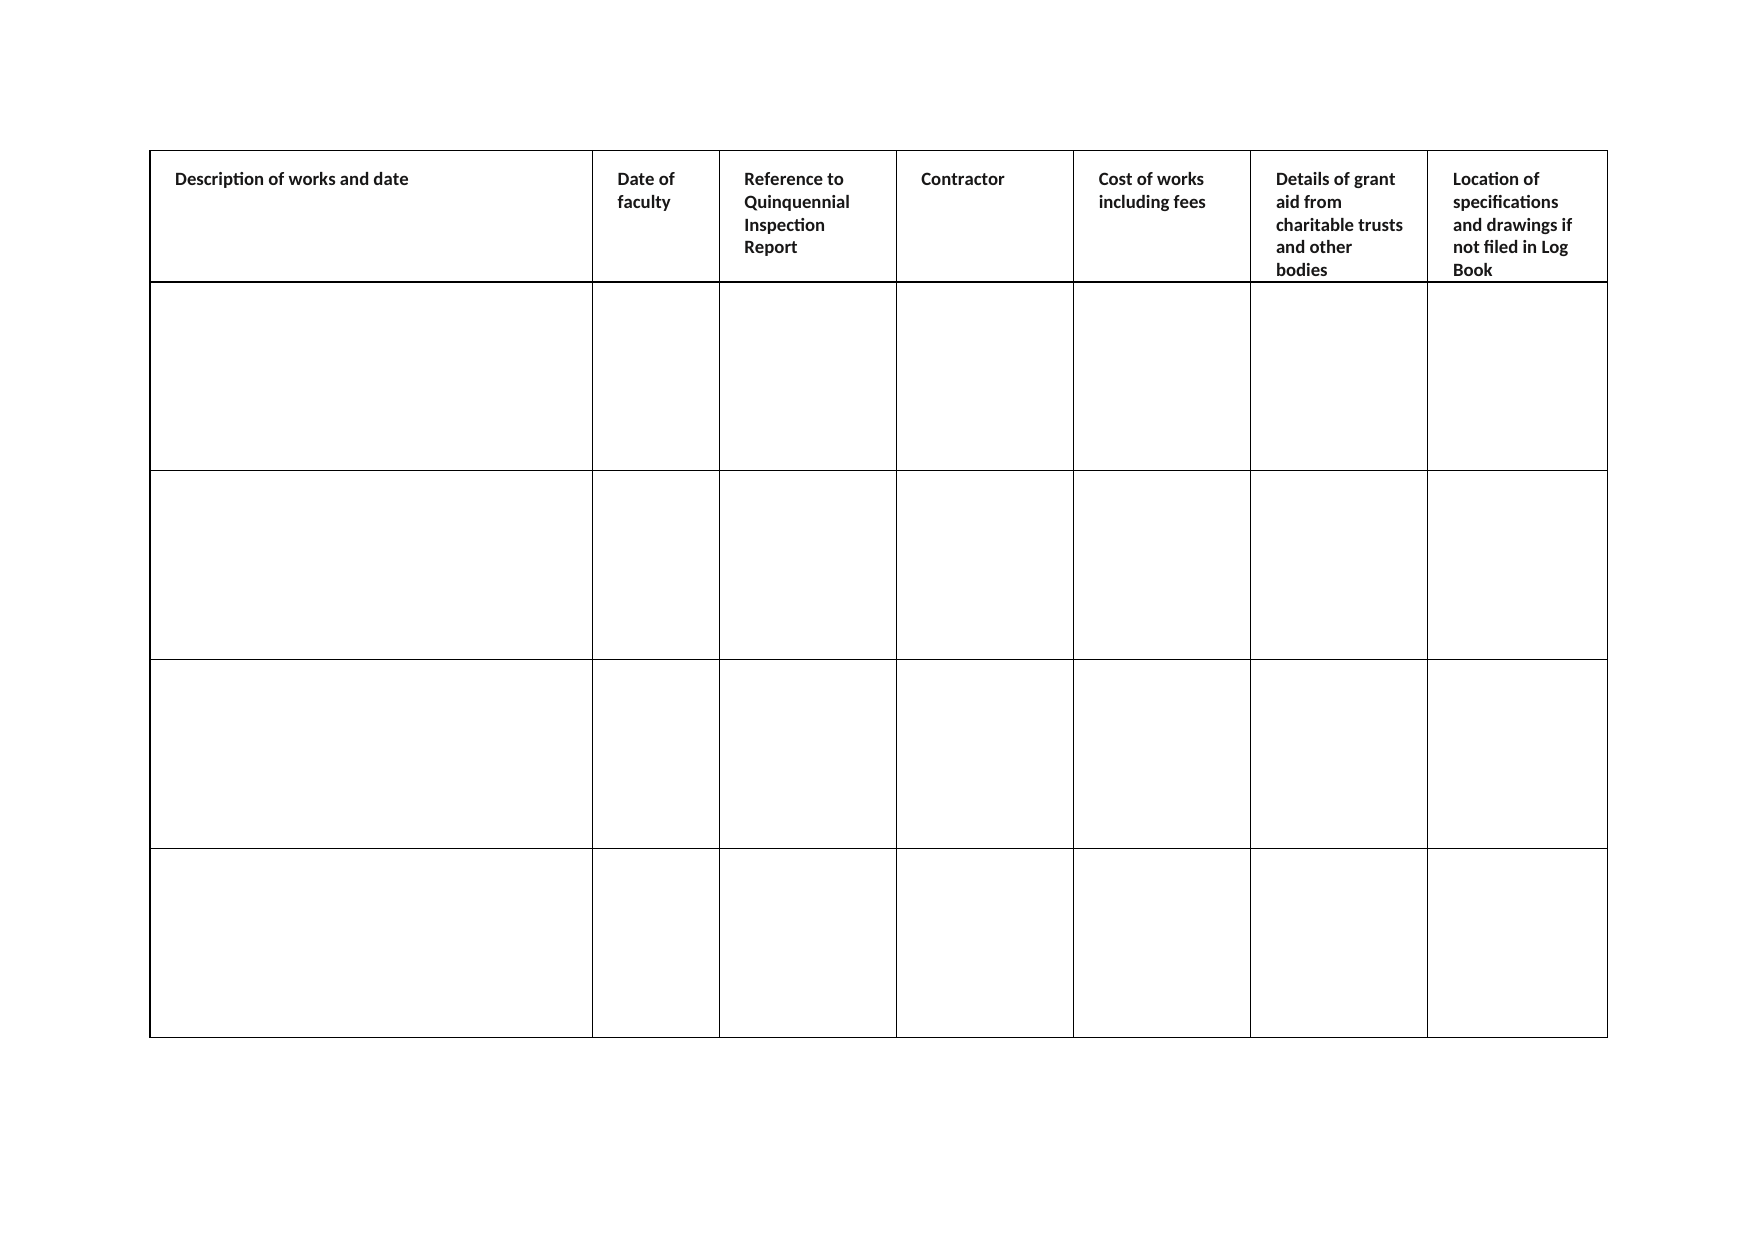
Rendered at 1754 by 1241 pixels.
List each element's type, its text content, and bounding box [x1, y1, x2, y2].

table_cell [897, 283, 1073, 470]
table_cell [720, 283, 896, 470]
table_cell [1074, 660, 1250, 848]
table_cell [151, 471, 592, 659]
table_cell [1428, 471, 1607, 659]
table_cell [1428, 849, 1607, 1037]
table_header Reference to Quinquennial Inspection Report [720, 151, 896, 281]
table_cell [1428, 660, 1607, 848]
table_cell [720, 849, 896, 1037]
table_cell [1251, 471, 1427, 659]
table_header Cost of works including fees [1074, 151, 1250, 281]
table_cell [897, 471, 1073, 659]
table_cell [593, 660, 719, 848]
table_cell [720, 660, 896, 848]
table_cell [151, 660, 592, 848]
table_cell [151, 283, 592, 470]
table_header Contractor [897, 151, 1073, 281]
table_header Date of faculty [593, 151, 719, 281]
table_cell [897, 660, 1073, 848]
table_cell [1428, 283, 1607, 470]
table_cell [1251, 849, 1427, 1037]
table_cell [593, 283, 719, 470]
table_cell [593, 471, 719, 659]
table_cell [897, 849, 1073, 1037]
table_cell [1074, 471, 1250, 659]
table_cell [1074, 283, 1250, 470]
table_cell [593, 849, 719, 1037]
table_cell [720, 471, 896, 659]
table_cell [1251, 660, 1427, 848]
table_header Location of specifications and drawings if not filed in Log Book [1428, 151, 1607, 281]
table_header Details of grant aid from charitable trusts and other bodies [1251, 151, 1427, 281]
table_header Description of works and date [151, 151, 592, 281]
table_cell [151, 849, 592, 1037]
table_cell [1074, 849, 1250, 1037]
table_cell [1251, 283, 1427, 470]
